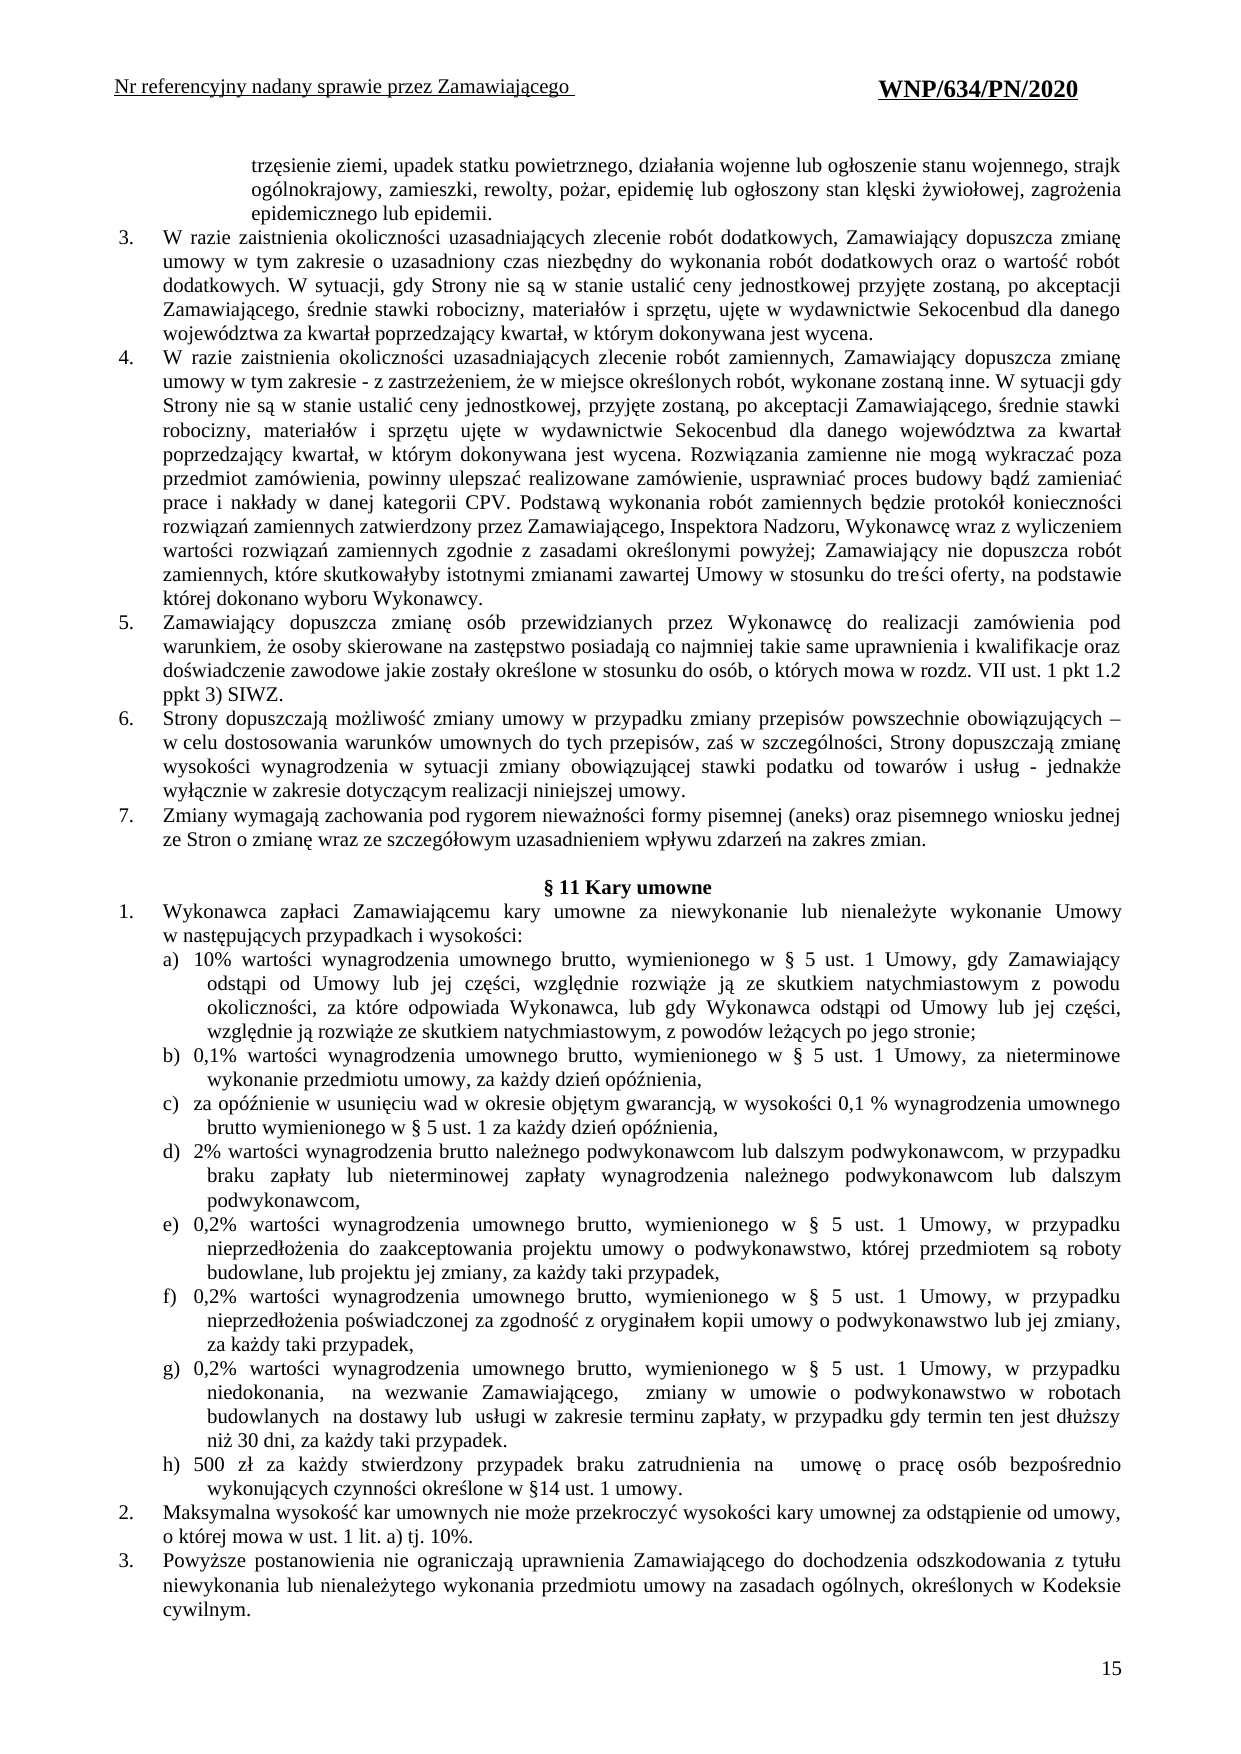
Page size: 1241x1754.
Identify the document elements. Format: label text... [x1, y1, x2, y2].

list 10% wartości wynagrodzenia umownego brutto, wymienionego w § 5 ust. 1 Umowy, gdy Zamawiający odstąpi od Umowy lub jej części, względnie rozwiąże ją ze skutkiem natychmiastowym z powodu okoliczności, za które odpowiada Wykonawca, lub gdy Wykonawca odstąpi od Umowy lub jej części, względnie ją rozwiąże ze skutkiem natychmiastowym, z powodów leżących po jego stronie; [163, 947, 1122, 1043]
list za opóźnienie w usunięciu wad w okresie objętym gwarancją, w wysokości 0,1 % wynagrodzenia umownego brutto wymienionego w § 5 ust. 1 za każdy dzień opóźnienia, [163, 1091, 1122, 1139]
list 0,2% wartości wynagrodzenia umownego brutto, wymienionego w § 5 ust. 1 Umowy, w przypadku niedokonania, na wezwanie Zamawiającego, zmiany w umowie o podwykonawstwo w robotach budowlanych na dostawy lub usługi w zakresie terminu zapłaty, w przypadku gdy termin ten jest dłuższy niż 30 dni, za każdy taki przypadek. [163, 1356, 1122, 1452]
text § 11 Kary umowne [133, 875, 1122, 899]
list Zamawiający dopuszcza zmianę osób przewidzianych przez Wykonawcę do realizacji zamówienia pod warunkiem, że osoby skierowane na zastępstwo posiadają co najmniej takie same uprawnienia i kwalifikacje oraz doświadczenie zawodowe jakie zostały określone w stosunku do osób, o których mowa w rozdz. VII ust. 1 pkt 1.2 ppkt 3) SIWZ. [118, 610, 1122, 706]
list Strony dopuszczają możliwość zmiany umowy w przypadku zmiany przepisów powszechnie obowiązujących – w celu dostosowania warunków umownych do tych przepisów, zaś w szczególności, Strony dopuszczają zmianę wysokości wynagrodzenia w sytuacji zmiany obowiązującej stawki podatku od towarów i usług - jednakże wyłącznie w zakresie dotyczącym realizacji niniejszej umowy. [118, 706, 1122, 802]
list Maksymalna wysokość kar umownych nie może przekroczyć wysokości kary umownej za odstąpienie od umowy, o której mowa w ust. 1 lit. a) tj. 10%. [118, 1500, 1122, 1548]
list W razie zaistnienia okoliczności uzasadniających zlecenie robót zamiennych, Zamawiający dopuszcza zmianę umowy w tym zakresie - z zastrzeżeniem, że w miejsce określonych robót, wykonane zostaną inne. W sytuacji gdy Strony nie są w stanie ustalić ceny jednostkowej, przyjęte zostaną, po akceptacji Zamawiającego, średnie stawki robocizny, materiałów i sprzętu ujęte w wydawnictwie Sekocenbud dla danego województwa za kwartał poprzedzający kwartał, w którym dokonywana jest wycena. Rozwiązania zamienne nie mogą wykraczać poza przedmiot zamówienia, powinny ulepszać realizowane zamówienie, usprawniać proces budowy bądź zamieniać prace i nakłady w danej kategorii CPV. Podstawą wykonania robót zamiennych będzie protokół konieczności rozwiązań zamiennych zatwierdzony przez Zamawiającego, Inspektora Nadzoru, Wykonawcę wraz z wyliczeniem wartości rozwiązań zamiennych zgodnie z zasadami określonymi powyżej; Zamawiający nie dopuszcza robót zamiennych, które skutkowałyby istotnymi zmianami zawartej Umowy w stosunku do treści oferty, na podstawie której dokonano wyboru Wykonawcy. [118, 345, 1122, 610]
list Powyższe postanowienia nie ograniczają uprawnienia Zamawiającego do dochodzenia odszkodowania z tytułu niewykonania lub nienależytego wykonania przedmiotu umowy na zasadach ogólnych, określonych w Kodeksie cywilnym. [118, 1548, 1122, 1621]
list 0,1% wartości wynagrodzenia umownego brutto, wymienionego w § 5 ust. 1 Umowy, za nieterminowe wykonanie przedmiotu umowy, za każdy dzień opóźnienia, [163, 1043, 1122, 1091]
list 0,2% wartości wynagrodzenia umownego brutto, wymienionego w § 5 ust. 1 Umowy, w przypadku nieprzedłożenia do zaakceptowania projektu umowy o podwykonawstwo, której przedmiotem są roboty budowlane, lub projektu jej zmiany, za każdy taki przypadek, [163, 1212, 1122, 1284]
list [222, 153, 1122, 225]
list 0,2% wartości wynagrodzenia umownego brutto, wymienionego w § 5 ust. 1 Umowy, w przypadku nieprzedłożenia poświadczonej za zgodność z oryginałem kopii umowy o podwykonawstwo lub jej zmiany, za każdy taki przypadek, [163, 1284, 1122, 1356]
list Wykonawca zapłaci Zamawiającemu kary umowne za niewykonanie lub nienależyte wykonanie Umowy w następujących przypadkach i wysokości: [118, 899, 1122, 947]
list Zmiany wymagają zachowania pod rygorem nieważności formy pisemnej (aneks) oraz pisemnego wniosku jednej ze Stron o zmianę wraz ze szczegółowym uzasadnieniem wpływu zdarzeń na zakres zmian. [118, 802, 1122, 851]
list 2% wartości wynagrodzenia brutto należnego podwykonawcom lub dalszym podwykonawcom, w przypadku braku zapłaty lub nieterminowej zapłaty wynagrodzenia należnego podwykonawcom lub dalszym podwykonawcom, [163, 1139, 1122, 1212]
list W razie zaistnienia okoliczności uzasadniających zlecenie robót dodatkowych, Zamawiający dopuszcza zmianę umowy w tym zakresie o uzasadniony czas niezbędny do wykonania robót dodatkowych oraz o wartość robót dodatkowych. W sytuacji, gdy Strony nie są w stanie ustalić ceny jednostkowej przyjęte zostaną, po akceptacji Zamawiającego, średnie stawki robocizny, materiałów i sprzętu, ujęte w wydawnictwie Sekocenbud dla danego województwa za kwartał poprzedzający kwartał, w którym dokonywana jest wycena. [118, 225, 1122, 345]
list 500 zł za każdy stwierdzony przypadek braku zatrudnienia na umowę o pracę osób bezpośrednio wykonujących czynności określone w §14 ust. 1 umowy. [163, 1452, 1122, 1500]
